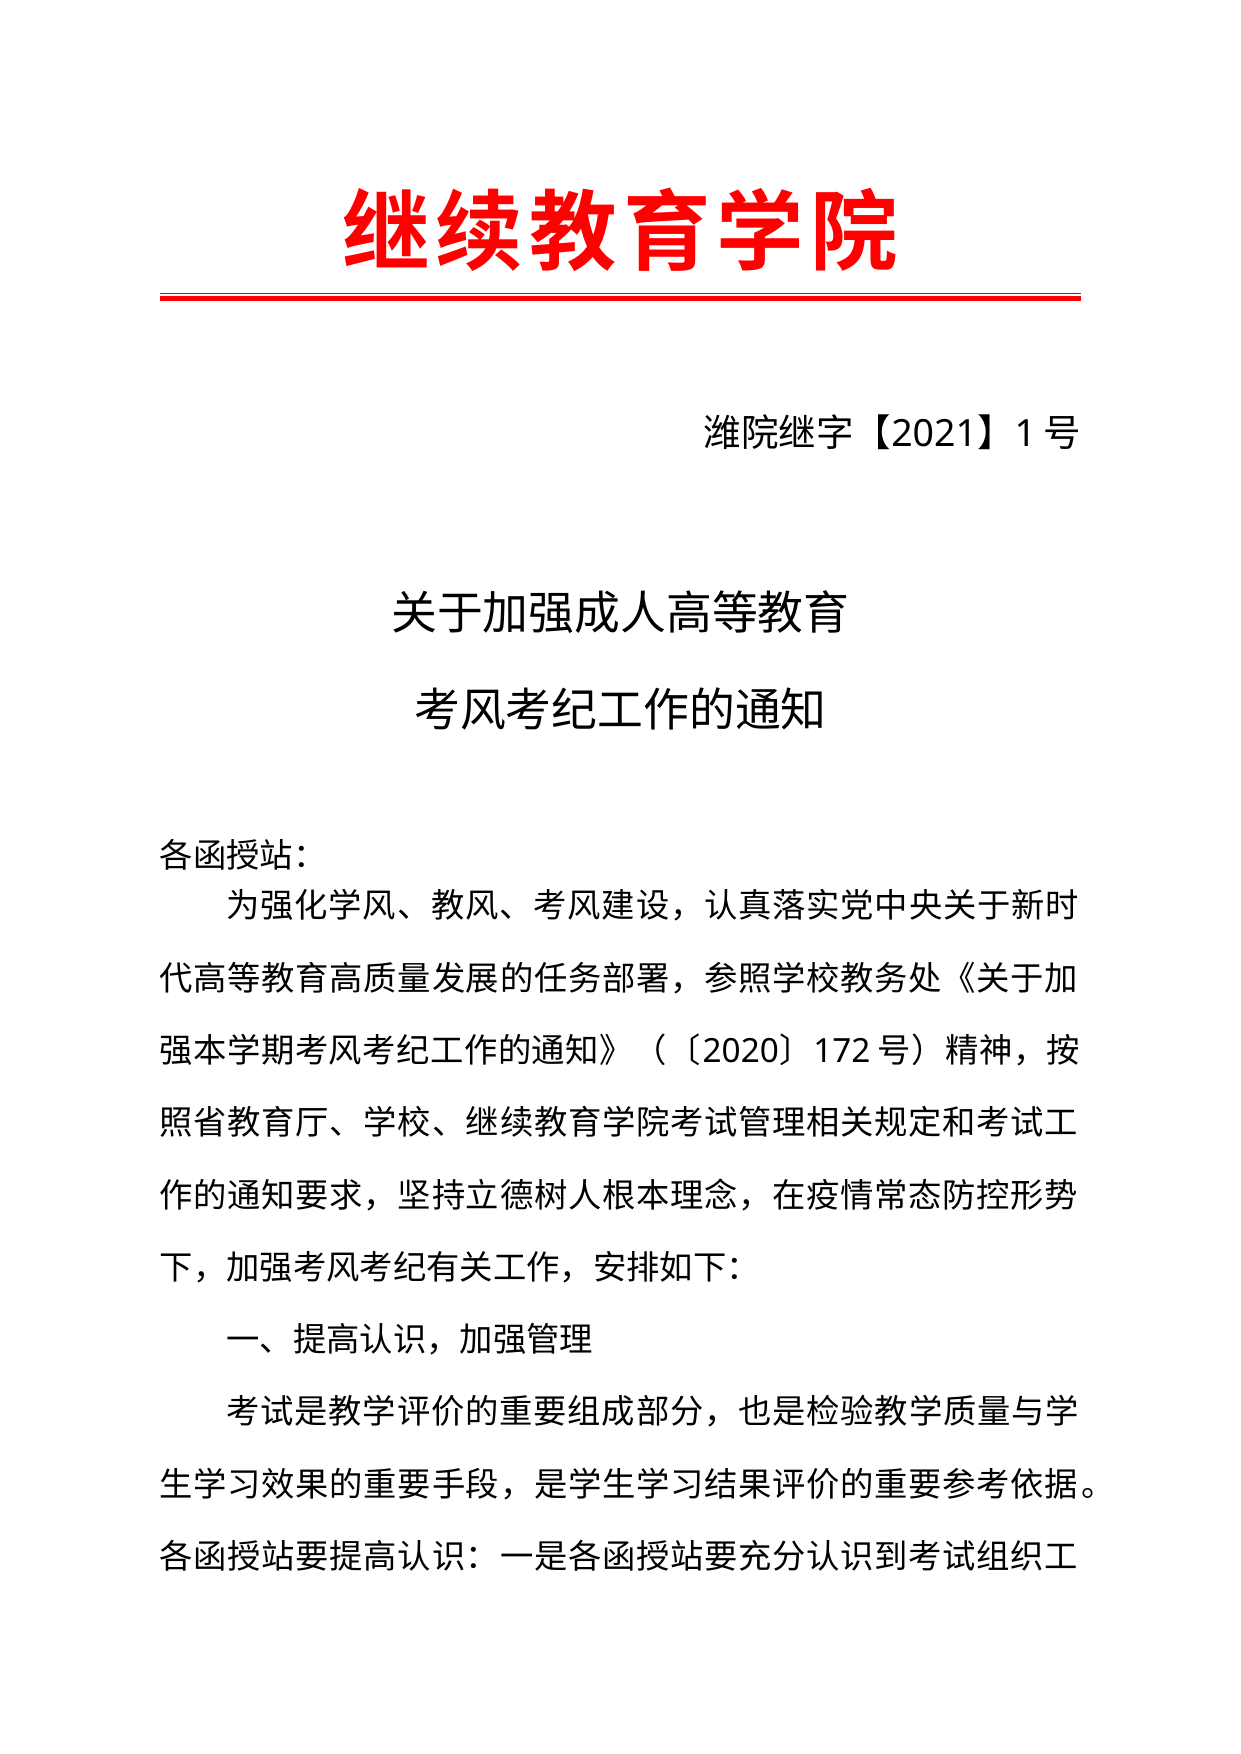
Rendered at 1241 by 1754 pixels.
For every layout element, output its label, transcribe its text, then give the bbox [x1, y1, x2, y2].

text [159, 1385, 1081, 1578]
text 为强化学风、教风、考风建设，认真落实党中央关于新时代高等教育高质量发展的任务部署，参照学校教务处《关于加强本学期考风考纪工作的通知》（〔2020〕172号）精神，按照省教育厅、学校、继续教育学院考试管理相关规定和考试工作的通知要求，坚持立德树人根本理念，在疫情常态防控形势下，加强考风考纪有关工作，安排如下： [159, 879, 1081, 1289]
text 考风考纪工作的通知 [159, 658, 1081, 756]
text 各函授站： [159, 821, 1081, 879]
text 一、提高认识，加强管理 [159, 1313, 1081, 1361]
text 潍院继字【2021】1号 [159, 398, 1081, 463]
text 关于加强成人高等教育 [159, 561, 1081, 658]
text 继续教育学院 [159, 161, 1081, 301]
